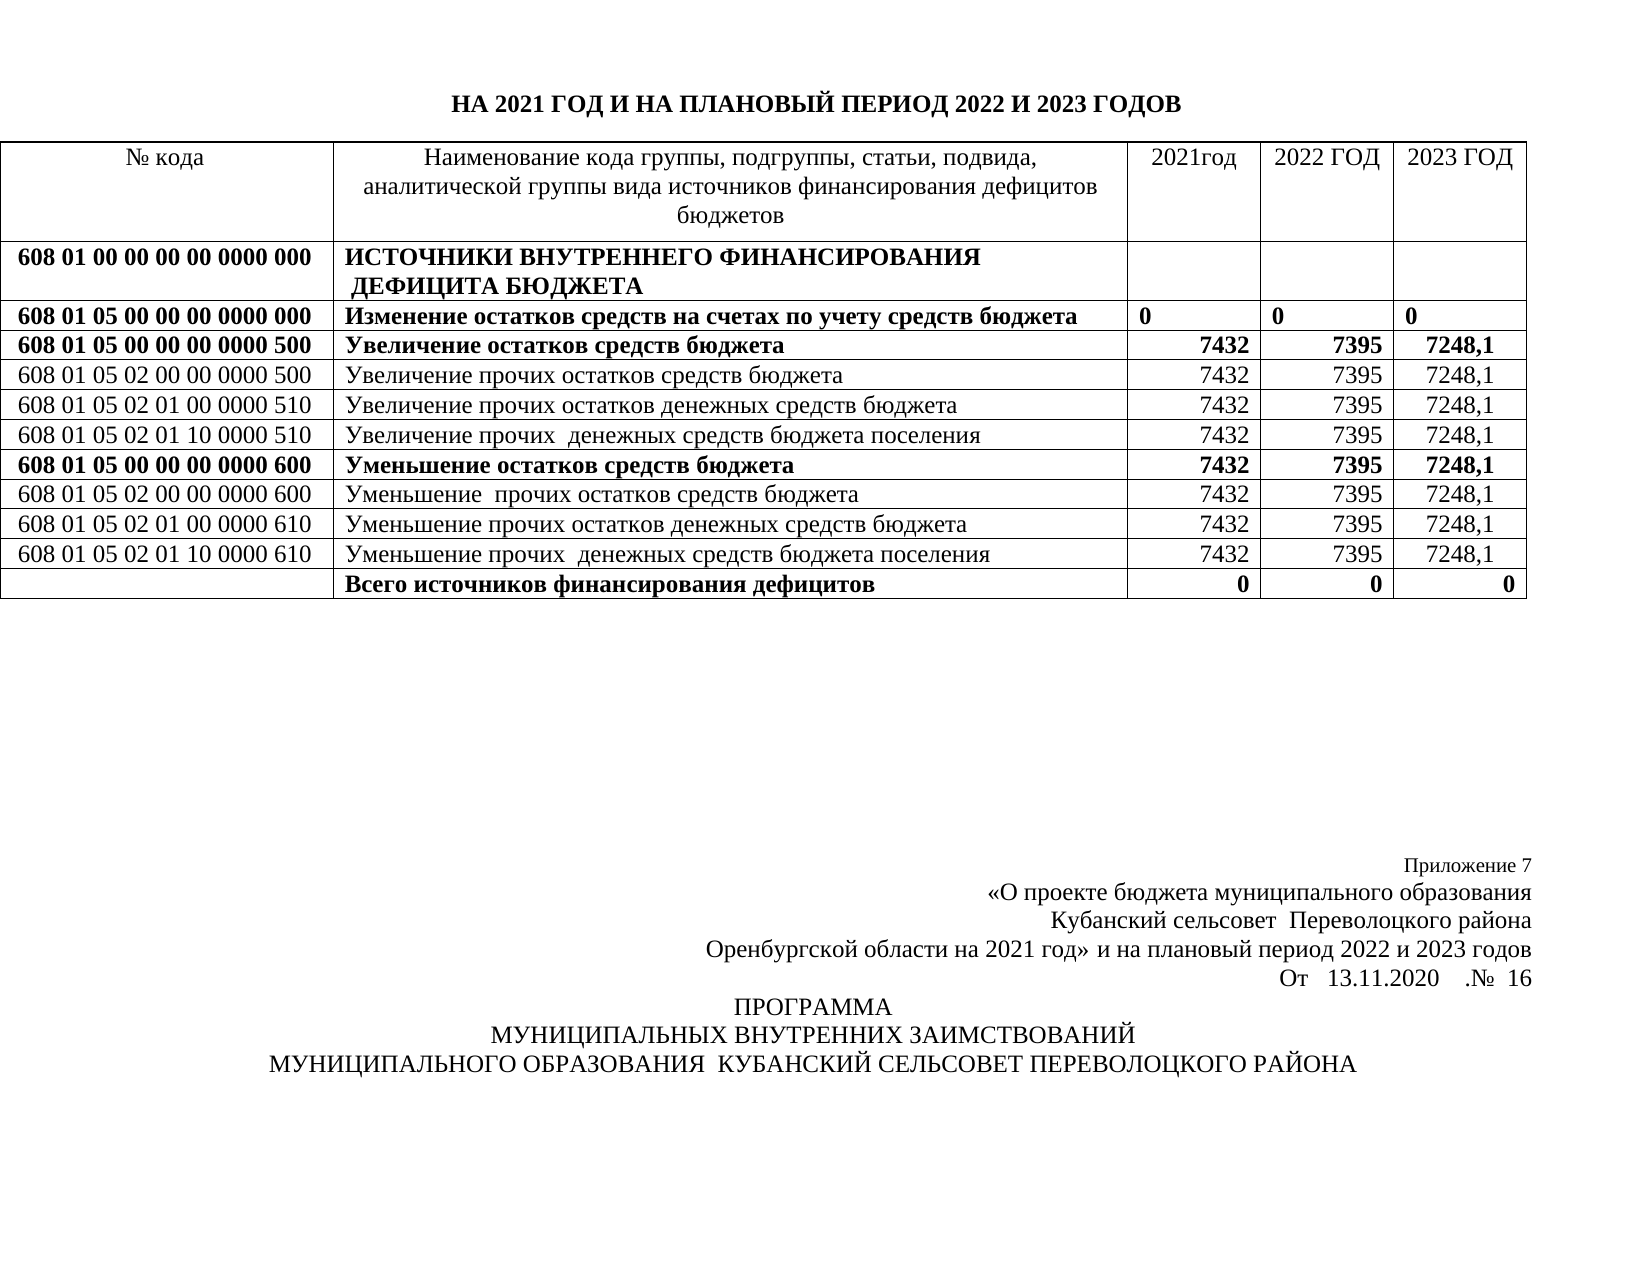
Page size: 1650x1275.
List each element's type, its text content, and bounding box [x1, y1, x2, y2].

text Оренбургской области на 2021 год» и на плановый период 2022 и 2023 годов [94, 934, 1532, 963]
text От 13.11.2020 .№ 16 [94, 963, 1532, 992]
table_cell 608 01 05 02 00 00 0000 500 [1, 360, 333, 389]
table_cell 7248,1 [1394, 450, 1526, 478]
table_cell [1261, 242, 1393, 300]
table_cell 608 01 05 02 00 00 0000 600 [1, 480, 333, 508]
table_header № кода [1, 143, 333, 241]
table_cell 7432 [1128, 420, 1260, 449]
table_cell 608 01 05 00 00 00 0000 600 [1, 450, 333, 478]
text НА 2021 ГОД И НА ПЛАНОВЫЙ ПЕРИОД 2022 И 2023 ГОДОВ [94, 89, 1532, 117]
table_header Наименование кода группы, подгруппы, статьи, подвида, аналитической группы вида источников финансирования дефицитов бюджетов [334, 143, 1127, 241]
table_cell Увеличение остатков средств бюджета [334, 331, 1127, 359]
table_cell 7248,1 [1394, 390, 1526, 419]
table_cell Уменьшение прочих остатков денежных средств бюджета [334, 509, 1127, 538]
table_cell 7432 [1128, 539, 1260, 568]
table_cell 7395 [1261, 420, 1393, 449]
table_cell 608 01 05 02 01 10 0000 510 [1, 420, 333, 449]
table_cell [1128, 242, 1260, 300]
table_cell Изменение остатков средств на счетах по учету средств бюджета [334, 301, 1127, 329]
text Кубанский сельсовет Переволоцкого района [94, 906, 1532, 934]
table_cell 7395 [1261, 450, 1393, 478]
table_cell 7432 [1128, 390, 1260, 419]
table_cell 7395 [1261, 539, 1393, 568]
text «О проекте бюджета муниципального образования [94, 877, 1532, 906]
table_cell 608 01 00 00 00 00 0000 000 [1, 242, 333, 300]
table_cell Увеличение прочих остатков средств бюджета [334, 360, 1127, 389]
table_header 2022 ГОД [1261, 143, 1393, 241]
table_cell 7248,1 [1394, 360, 1526, 389]
text Приложение 7 [94, 853, 1532, 877]
table_cell 608 01 05 02 01 00 0000 510 [1, 390, 333, 419]
table_cell 0 [1261, 301, 1393, 329]
table_cell 0 [1128, 301, 1260, 329]
text МУНИЦИПАЛЬНОГО ОБРАЗОВАНИЯ КУБАНСКИЙ СЕЛЬСОВЕТ ПЕРЕВОЛОЦКОГО РАЙОНА [94, 1049, 1532, 1078]
table_cell 7395 [1261, 360, 1393, 389]
text ПРОГРАММА [94, 992, 1532, 1021]
table_cell 7432 [1128, 360, 1260, 389]
table_cell 7248,1 [1394, 331, 1526, 359]
table_header 2023 ГОД [1394, 143, 1526, 241]
table_cell ИСТОЧНИКИ ВНУТРЕННЕГО ФИНАНСИРОВАНИЯ ДЕФИЦИТА БЮДЖЕТА [334, 242, 1127, 300]
table_cell 7395 [1261, 480, 1393, 508]
table_cell 0 [1394, 569, 1526, 598]
table_header 2021год [1128, 143, 1260, 241]
table_cell 7395 [1261, 390, 1393, 419]
table_cell 7432 [1128, 450, 1260, 478]
table_cell 7432 [1128, 331, 1260, 359]
table_cell 608 01 05 00 00 00 0000 000 [1, 301, 333, 329]
table_cell [1, 569, 333, 598]
table_cell 7248,1 [1394, 539, 1526, 568]
table_cell 0 [1394, 301, 1526, 329]
table_cell 608 01 05 00 00 00 0000 500 [1, 331, 333, 359]
table_cell 7248,1 [1394, 509, 1526, 538]
table_cell 0 [1128, 569, 1260, 598]
table_cell 7432 [1128, 480, 1260, 508]
table_cell 7248,1 [1394, 480, 1526, 508]
table_cell Уменьшение остатков средств бюджета [334, 450, 1127, 478]
table_cell Увеличение прочих денежных средств бюджета поселения [334, 420, 1127, 449]
table_cell [1394, 242, 1526, 300]
table_cell 608 01 05 02 01 00 0000 610 [1, 509, 333, 538]
table_cell 7395 [1261, 509, 1393, 538]
table_cell Уменьшение прочих остатков средств бюджета [334, 480, 1127, 508]
table_cell 608 01 05 02 01 10 0000 610 [1, 539, 333, 568]
table_cell Уменьшение прочих денежных средств бюджета поселения [334, 539, 1127, 568]
text МУНИЦИПАЛЬНЫХ ВНУТРЕННИХ ЗАИМСТВОВАНИЙ [94, 1021, 1532, 1049]
table_cell Увеличение прочих остатков денежных средств бюджета [334, 390, 1127, 419]
table_cell Всего источников финансирования дефицитов [334, 569, 1127, 598]
table_cell 7432 [1128, 509, 1260, 538]
table_cell 7395 [1261, 331, 1393, 359]
table_cell 0 [1261, 569, 1393, 598]
table_cell 7248,1 [1394, 420, 1526, 449]
